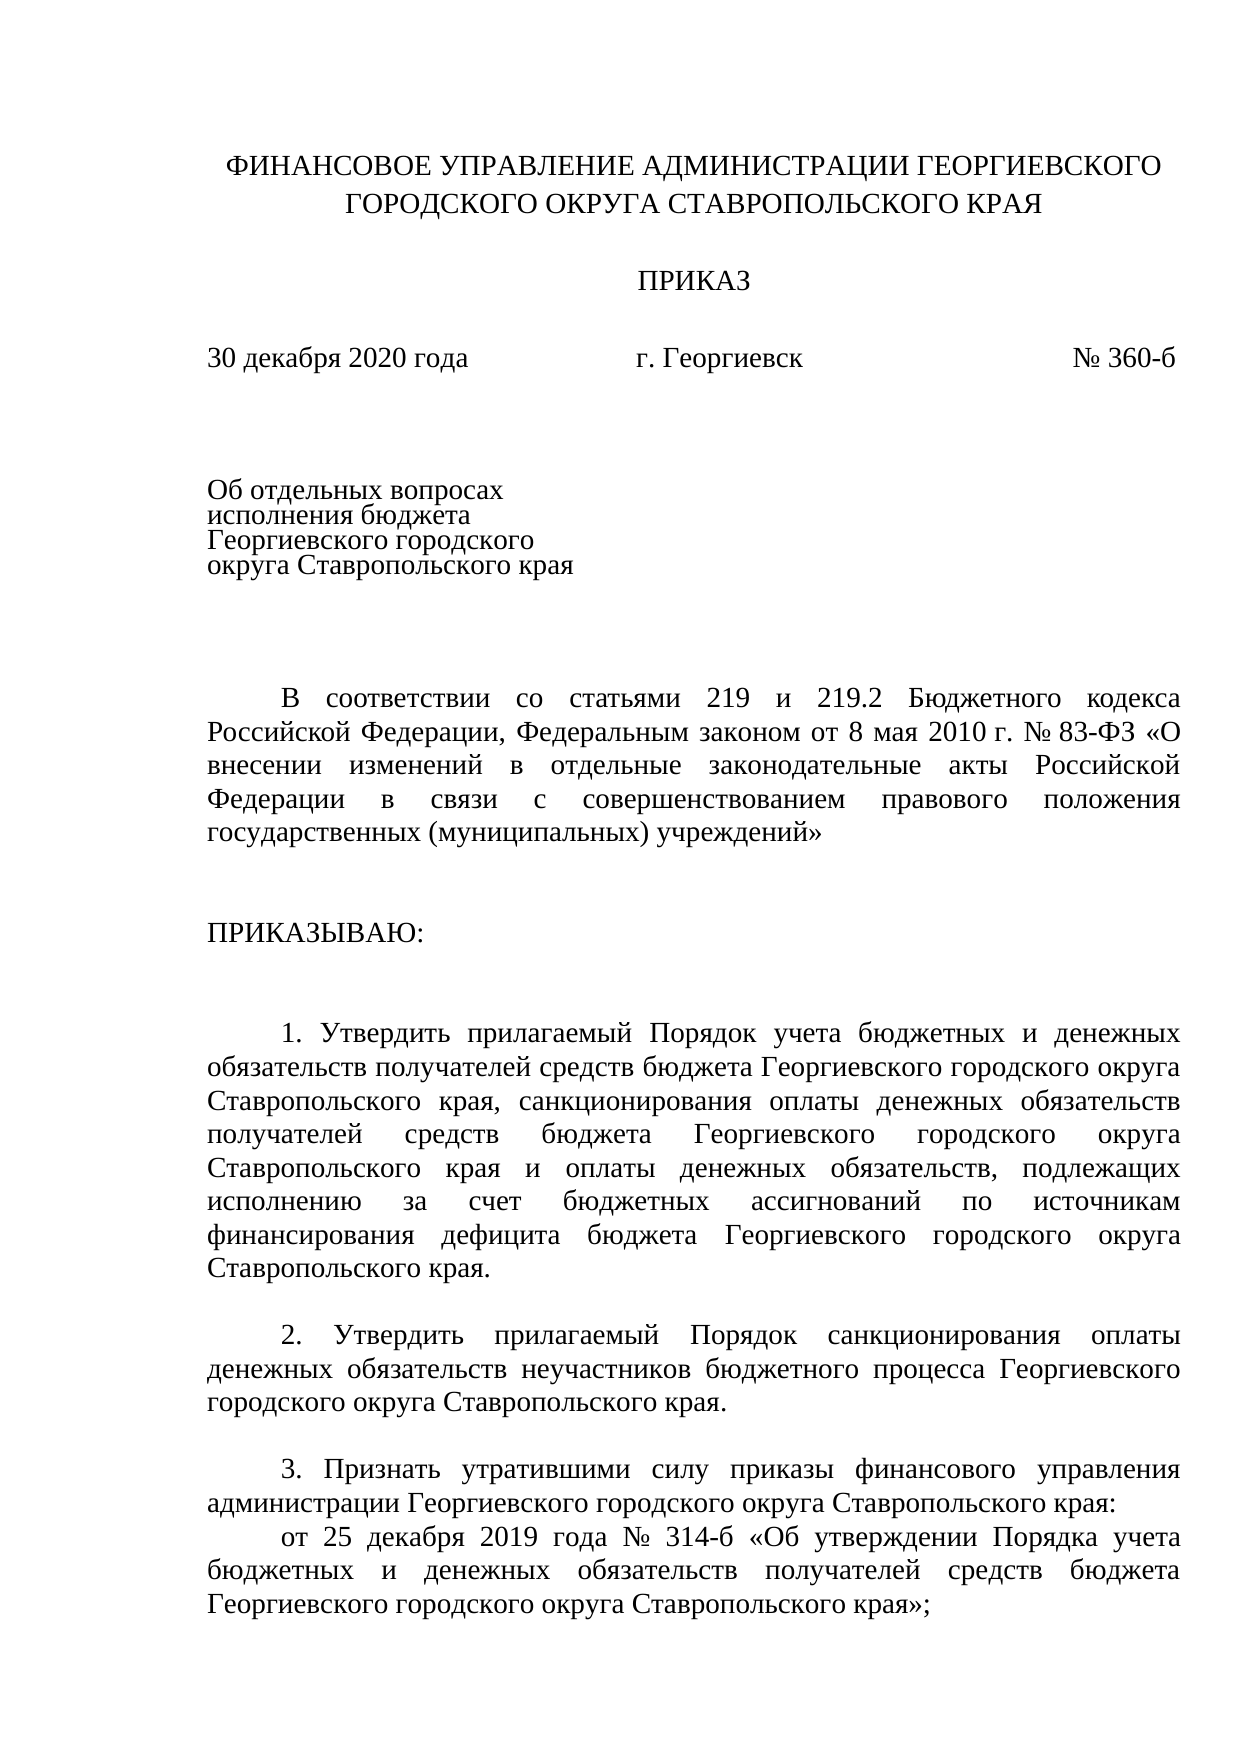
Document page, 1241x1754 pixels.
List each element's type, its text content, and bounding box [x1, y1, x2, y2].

text ПРИКАЗ [207, 263, 1181, 297]
text исполнения бюджета [207, 504, 1181, 529]
text 3. Признать утратившими силу приказы финансового управления администрации Георгиевского городского округа Ставропольского края: [207, 1452, 1181, 1519]
text ПРИКАЗЫВАЮ: [207, 915, 1181, 948]
text 1. Утвердить прилагаемый Порядок учета бюджетных и денежных обязательств получателей средств бюджета Георгиевского городского округа Ставропольского края, санкционирования оплаты денежных обязательств получателей средств бюджета Георгиевского городского округа Ставропольского края и оплаты денежных обязательств, подлежащих исполнению за счет бюджетных ассигнований по источникам финансирования дефицита бюджета Георгиевского городского округа Ставропольского края. [207, 1016, 1181, 1284]
text Георгиевского городского [207, 529, 1181, 554]
text от 25 декабря 2019 года № 314-б «Об утверждении Порядка учета бюджетных и денежных обязательств получателей средств бюджета Георгиевского городского округа Ставропольского края»; [207, 1519, 1181, 1619]
text 2. Утвердить прилагаемый Порядок санкционирования оплаты денежных обязательств неучастников бюджетного процесса Георгиевского городского округа Ставропольского края. [207, 1317, 1181, 1418]
text ФИНАНСОВОЕ УПРАВЛЕНИЕ АДМИНИСТРАЦИИ ГЕОРГИЕВСКОГО ГОРОДСКОГО ОКРУГА СТАВРОПОЛЬСКОГО КРАЯ [207, 148, 1181, 220]
text Об отдельных вопросах [207, 479, 1181, 504]
text 30 декабря 2020 года г. Георгиевск № 360-б [207, 340, 1181, 374]
text округа Ставропольского края [207, 554, 1181, 579]
text В соответствии со статьями 219 и 219.2 Бюджетного кодекса Российской Федерации, Федеральным законом от 8 мая 2010 г. № 83-ФЗ «О внесении изменений в отдельные законодательные акты Российской Федерации в связи с совершенствованием правового положения государственных (муниципальных) учреждений» [207, 680, 1181, 848]
